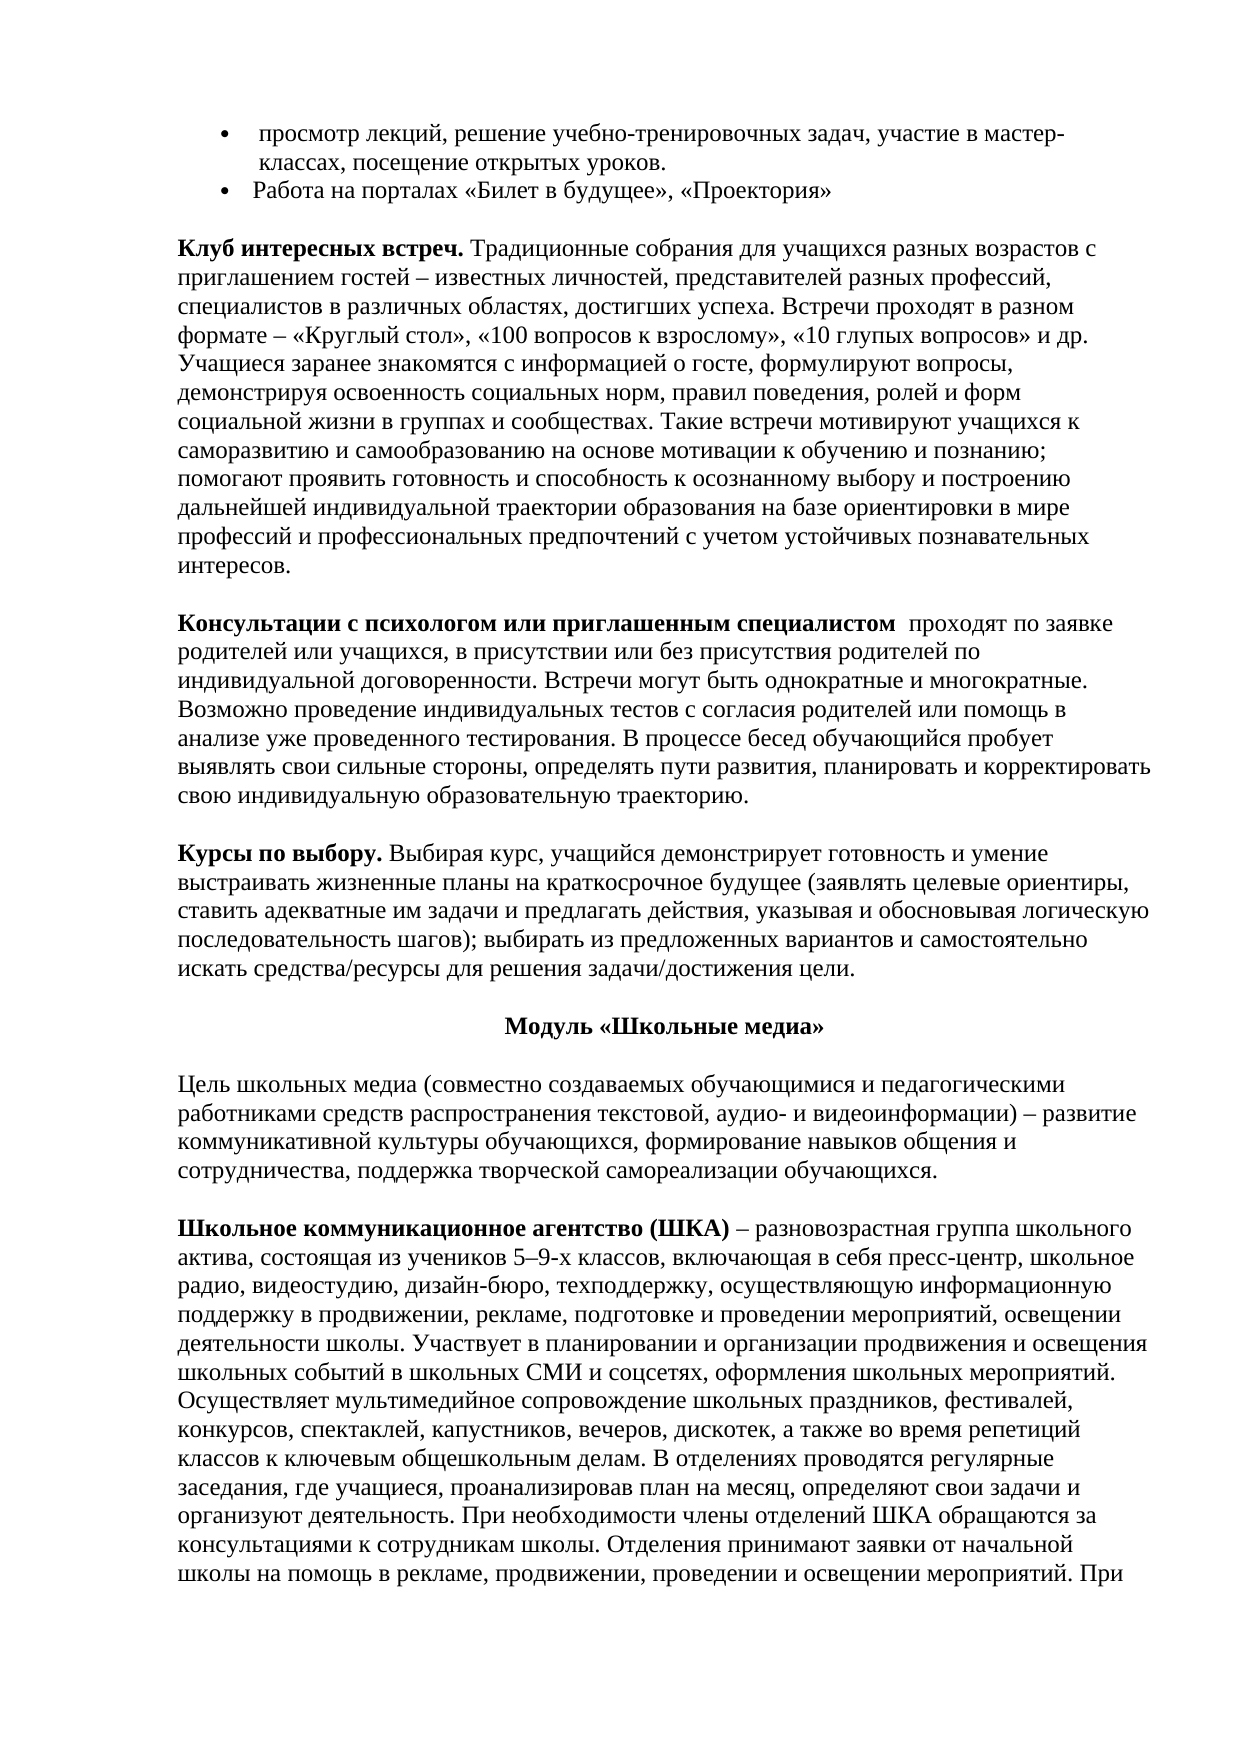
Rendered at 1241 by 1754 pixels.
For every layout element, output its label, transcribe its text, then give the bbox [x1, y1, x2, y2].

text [177, 1213, 1152, 1587]
list просмотр лекций, решение учебно-тренировочных задач, участие в мастер-классах, посещение открытых уроков. [221, 118, 1133, 176]
list Работа на порталах «Билет в будущее», «Проектория» [221, 176, 1133, 204]
text Цель школьных медиа (совместно создаваемых обучающимися и педагогическими работниками средств распространения текстовой, аудио- и видеоинформации) – развитие коммуникативной культуры обучающихся, формирование навыков общения и сотрудничества, поддержка творческой самореализации обучающихся. [177, 1069, 1152, 1184]
text Модуль «Школьные медиа» [177, 1011, 1152, 1040]
text Курсы по выбору. Выбирая курс, учащийся демонстрирует готовность и умение выстраивать жизненные планы на краткосрочное будущее (заявлять целевые ориентиры, ставить адекватные им задачи и предлагать действия, указывая и обосновывая логическую последовательность шагов); выбирать из предложенных вариантов и самостоятельно искать средства/ресурсы для решения задачи/достижения цели. [177, 838, 1152, 982]
text Клуб интересных встреч. Традиционные собрания для учащихся разных возрастов с приглашением гостей – известных личностей, представителей разных профессий, специалистов в различных областях, достигших успеха. Встречи проходят в разном формате – «Круглый стол», «100 вопросов к взрослому», «10 глупых вопросов» и др. Учащиеся заранее знакомятся с информацией о госте, формулируют вопросы, демонстрируя освоенность социальных норм, правил поведения, ролей и форм социальной жизни в группах и сообществах. Такие встречи мотивируют учащихся к саморазвитию и самообразованию на основе мотивации к обучению и познанию; помогают проявить готовность и способность к осознанному выбору и построению дальнейшей индивидуальной траектории образования на базе ориентировки в мире профессий и профессиональных предпочтений с учетом устойчивых познавательных интересов. [177, 233, 1152, 578]
text Консультации с психологом или приглашенным специалистом проходят по заявке родителей или учащихся, в присутствии или без присутствия родителей по индивидуальной договоренности. Встречи могут быть однократные и многократные. Возможно проведение индивидуальных тестов с согласия родителей или помощь в анализе уже проведенного тестирования. В процессе бесед обучающийся пробует выявлять свои сильные стороны, определять пути развития, планировать и корректировать свою индивидуальную образовательную траекторию. [177, 608, 1152, 809]
